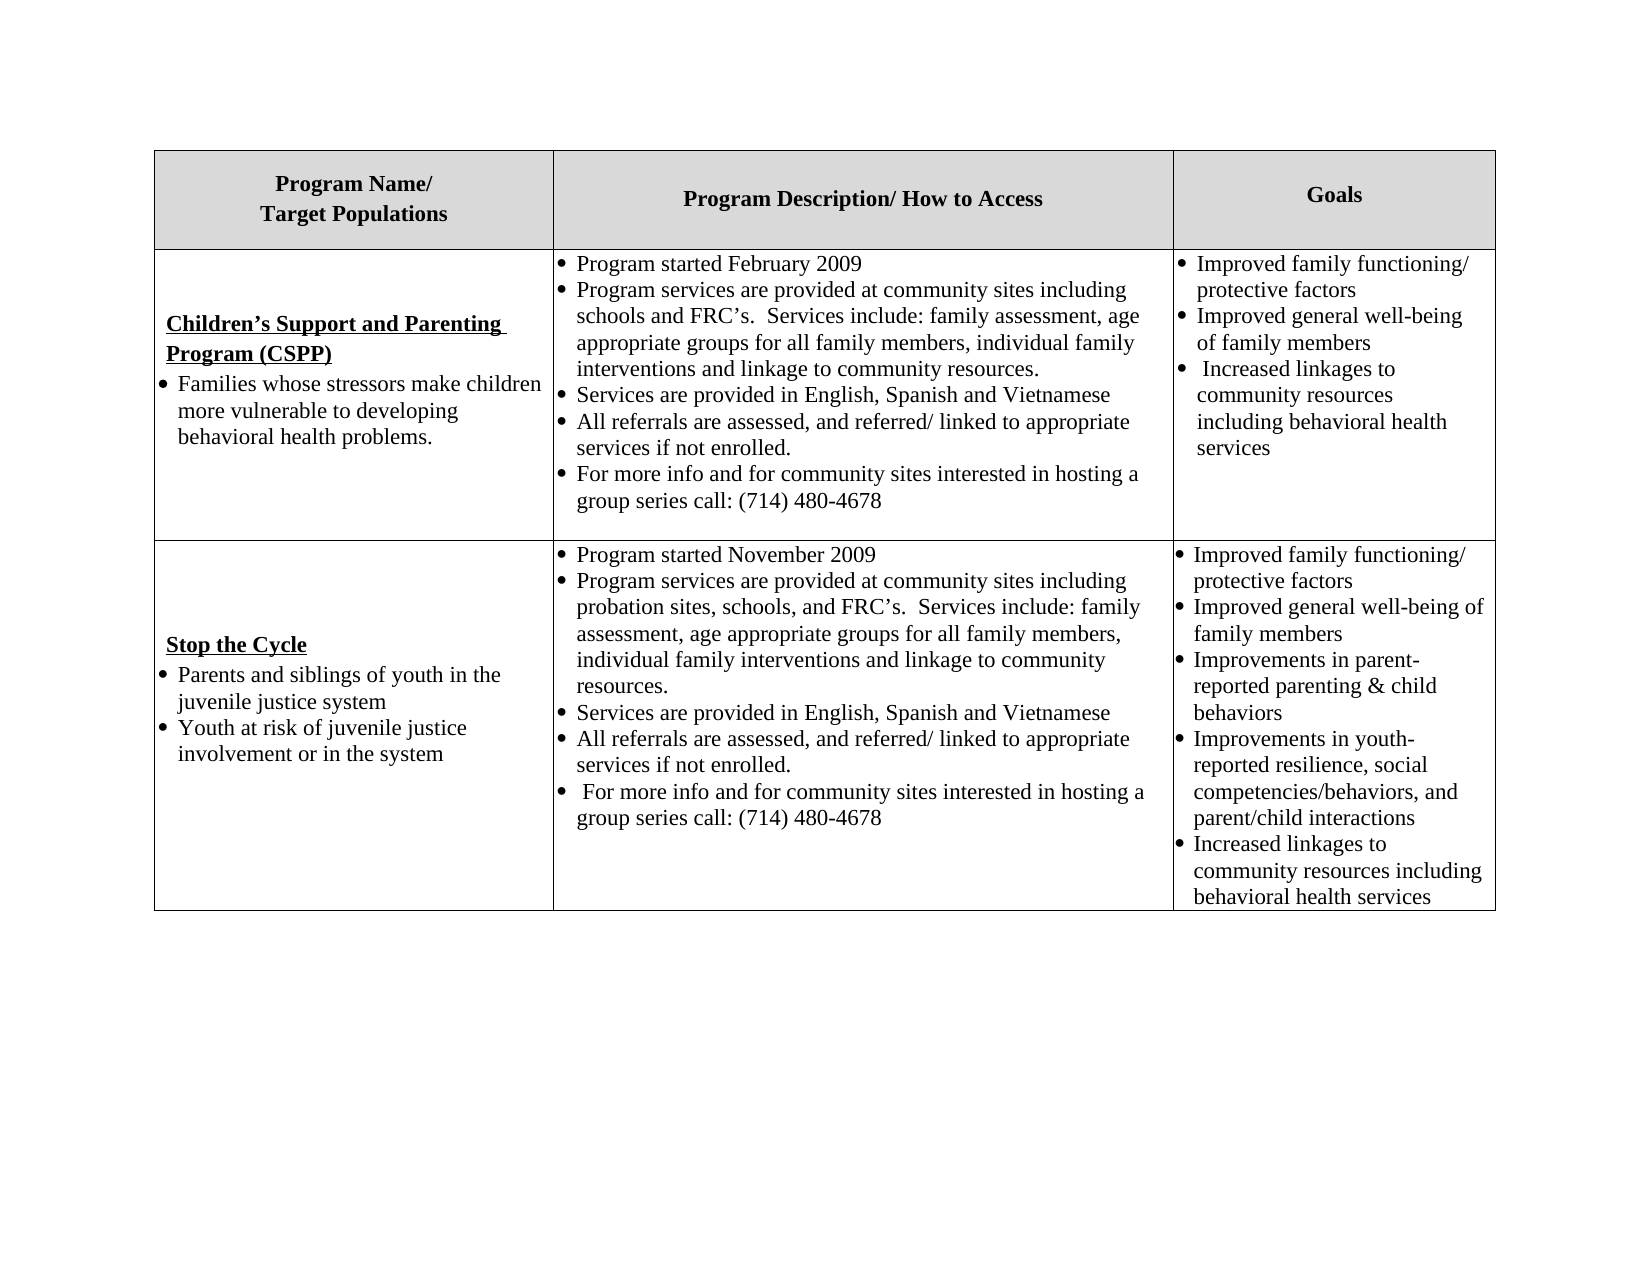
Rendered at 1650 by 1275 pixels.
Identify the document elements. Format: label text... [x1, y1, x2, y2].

table_cell Program started November 2009 Program services are provided at community sites including probation sites, schools, and FRC’s. Services include: family assessment, age appropriate groups for all family members, individual family interventions and linkage to community resources. Services are provided in English, Spanish and Vietnamese All referrals are assessed, and referred/ linked to appropriate services if not enrolled. For more info and for community sites interested in hosting a group series call: (714) 480-4678 [554, 541, 1173, 909]
table_cell Children’s Support and Parenting Program (CSPP) Families whose stressors make children more vulnerable to developing behavioral health problems. [155, 250, 553, 539]
table_cell Improved family functioning/ protective factors Improved general well-being of family members Increased linkages to community resources including behavioral health services [1174, 250, 1495, 539]
table_cell Stop the Cycle Parents and siblings of youth in the juvenile justice system Youth at risk of juvenile justice involvement or in the system [155, 541, 553, 909]
table_cell Improved family functioning/ protective factors Improved general well-being of family members Improvements in parent-reported parenting & child behaviors Improvements in youth-reported resilience, social competencies/behaviors, and parent/child interactions Increased linkages to community resources including behavioral health services [1174, 541, 1495, 909]
table_cell Program started February 2009 Program services are provided at community sites including schools and FRC’s. Services include: family assessment, age appropriate groups for all family members, individual family interventions and linkage to community resources. Services are provided in English, Spanish and Vietnamese All referrals are assessed, and referred/ linked to appropriate services if not enrolled. For more info and for community sites interested in hosting a group series call: (714) 480-4678 [554, 250, 1173, 539]
table_header Program Name/ Target Populations [155, 151, 553, 249]
table_header Program Description/ How to Access [554, 151, 1173, 249]
table_header Goals [1174, 151, 1495, 249]
